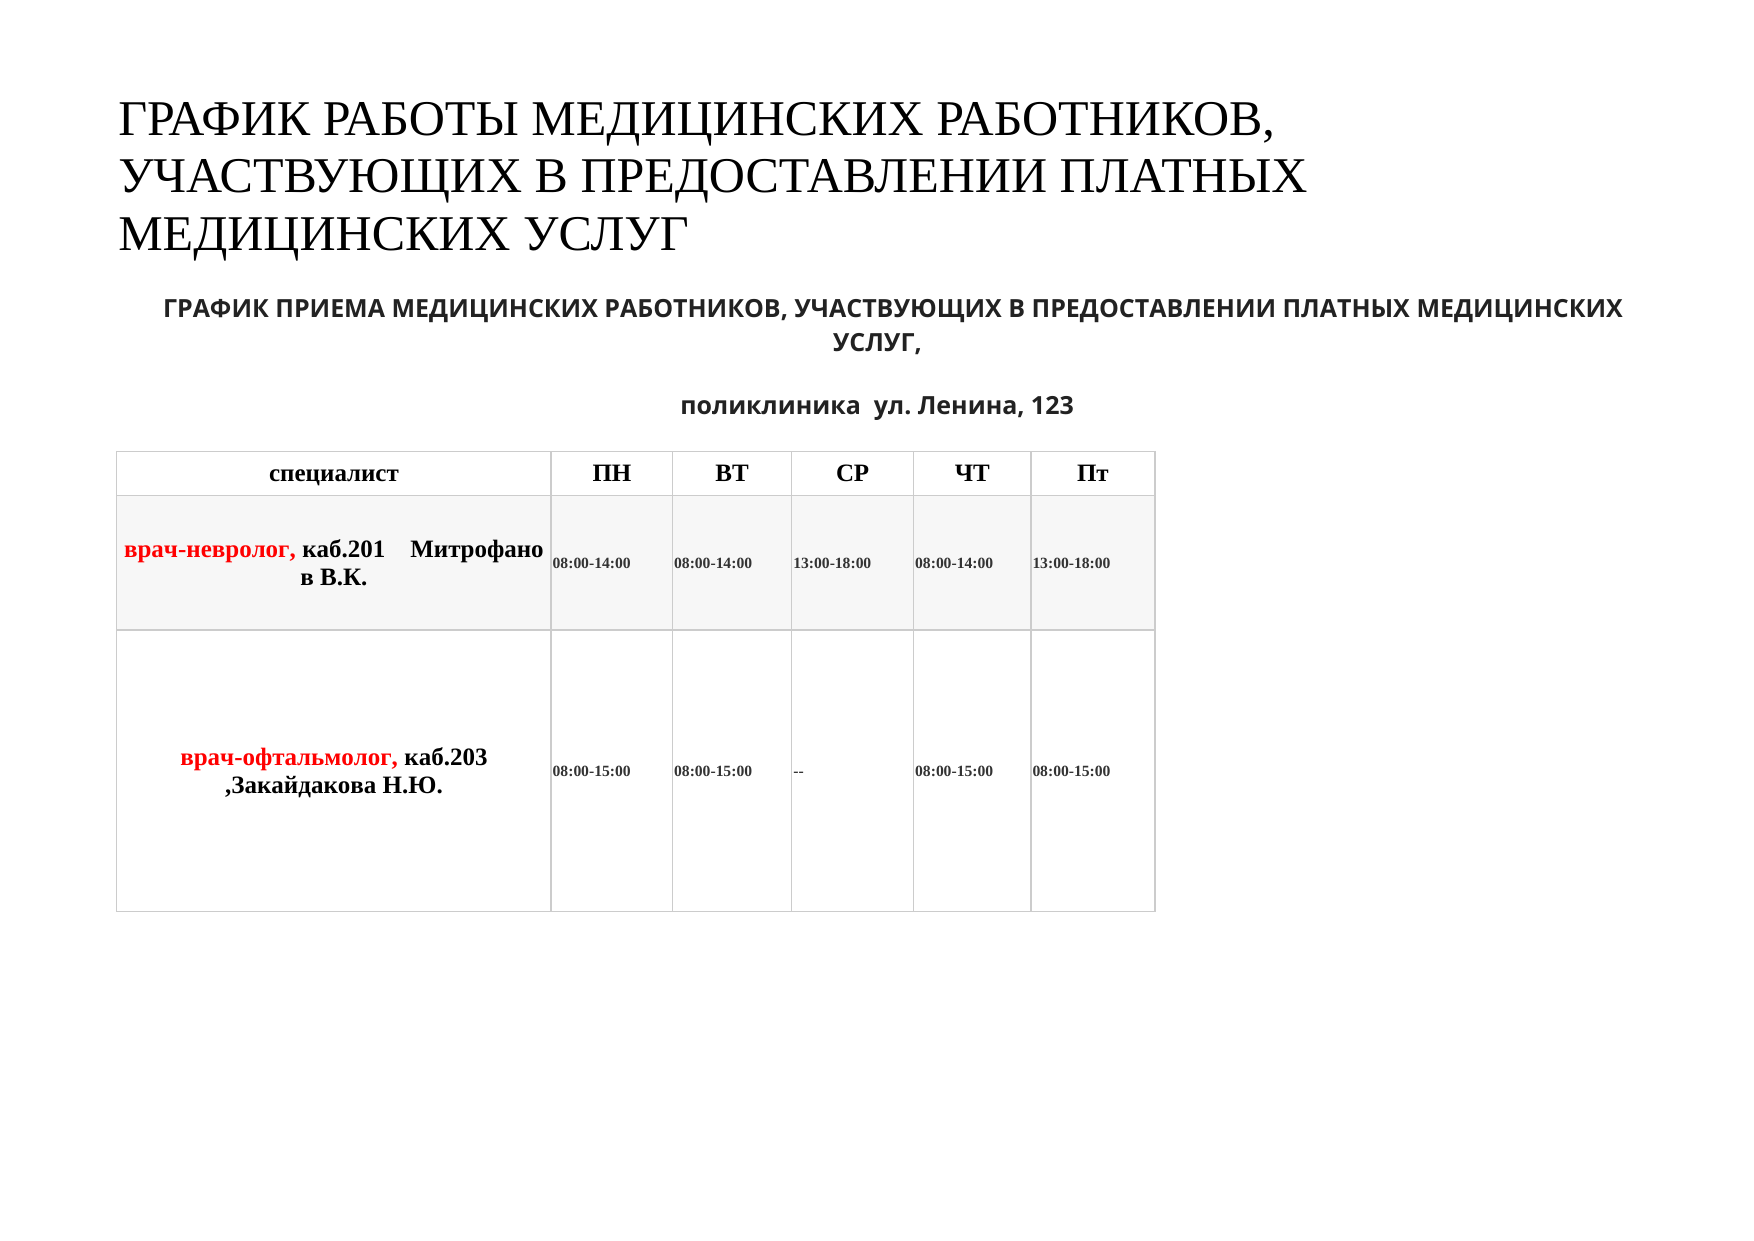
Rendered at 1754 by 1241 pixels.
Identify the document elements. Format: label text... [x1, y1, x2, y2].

table_cell 08:00-14:00 [552, 496, 672, 629]
table_cell 08:00-15:00 [1032, 631, 1154, 911]
table_header специалист [117, 452, 550, 494]
table_header Пт [1032, 452, 1154, 494]
text поликлиника ул. Ленина, 123 [118, 387, 1636, 422]
text ГРАФИК ПРИЕМА МЕДИЦИНСКИХ РАБОТНИКОВ, УЧАСТВУЮЩИХ В ПРЕДОСТАВЛЕНИИ ПЛАТНЫХ МЕДИЦИНСКИХ УСЛУГ, [118, 290, 1636, 358]
table_cell 13:00-18:00 [792, 496, 913, 629]
table_cell 08:00-14:00 [673, 496, 791, 629]
table_cell 08:00-15:00 [673, 631, 791, 911]
text ГРАФИК РАБОТЫ МЕДИЦИНСКИХ РАБОТНИКОВ, УЧАСТВУЮЩИХ В ПРЕДОСТАВЛЕНИИ ПЛАТНЫХ МЕДИЦИНСКИХ УСЛУГ [118, 88, 1636, 261]
table_header ВТ [673, 452, 791, 494]
table_cell 08:00-15:00 [914, 631, 1030, 911]
table_cell 13:00-18:00 [1032, 496, 1154, 629]
table_cell 08:00-15:00 [552, 631, 672, 911]
table_cell 08:00-14:00 [914, 496, 1030, 629]
table_header ЧТ [914, 452, 1030, 494]
table_header СР [792, 452, 913, 494]
table_cell врач-невролог, каб.201 Митрофанов В.К. [117, 496, 550, 629]
table_cell врач-офтальмолог, каб.203,Закайдакова Н.Ю. [117, 631, 550, 911]
table_header ПН [552, 452, 672, 494]
table_cell -- [792, 631, 913, 911]
